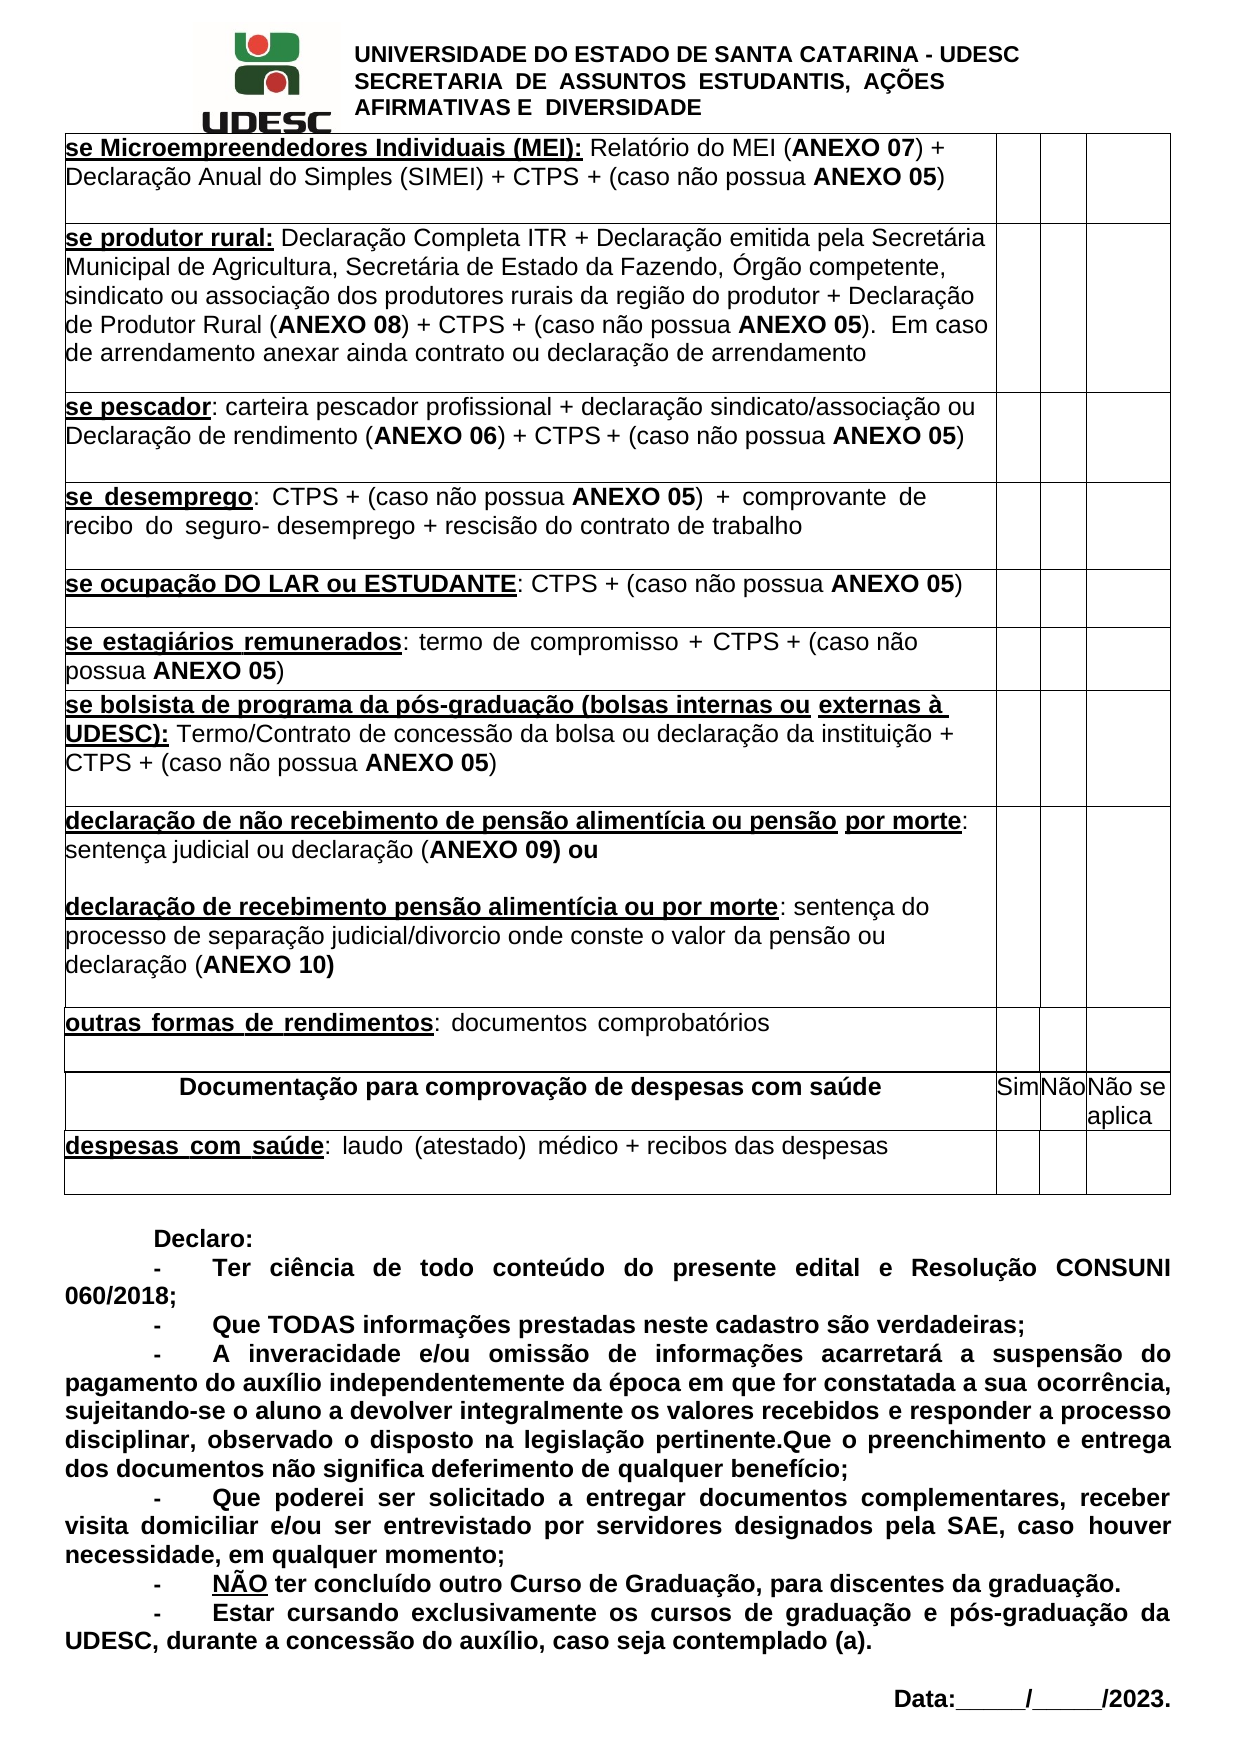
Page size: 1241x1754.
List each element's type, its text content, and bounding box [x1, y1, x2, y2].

table_cell [1087, 483, 1170, 568]
table_cell [1041, 134, 1086, 223]
table_cell se Microempreendedores Individuais (MEI): Relatório do MEI (ANEXO 07) + Declaração Anual do Simples (SIMEI) + CTPS + (caso não possua ANEXO 05) [66, 134, 996, 223]
table_cell se estagiários remunerados: termo de compromisso + CTPS + (caso não possua ANEXO 05) [66, 628, 996, 690]
table_cell se ocupação DO LAR ou ESTUDANTE: CTPS + (caso não possua ANEXO 05) [66, 570, 996, 626]
table_cell [1087, 134, 1170, 223]
table_cell [997, 807, 1040, 1007]
table_cell despesas com saúde: laudo (atestado) médico + recibos das despesas [65, 1131, 996, 1194]
table_cell [997, 628, 1040, 690]
table_cell [997, 570, 1040, 626]
table_cell declaração de não recebimento de pensão alimentícia ou pensão por morte: sentença judicial ou declaração (ANEXO 09) ou declaração de recebimento pensão alimentícia ou por morte: sentença do processo de separação judicial/divorcio onde conste o valor da pensão ou declaração (ANEXO 10) [66, 807, 996, 1007]
table_cell [1087, 1131, 1170, 1194]
table_cell [1087, 393, 1170, 482]
table_cell [997, 483, 1040, 568]
table_cell [1087, 628, 1170, 690]
table_cell outras formas de rendimentos: documentos comprobatórios [65, 1008, 996, 1071]
table_cell [1087, 1008, 1170, 1071]
table_cell [997, 691, 1040, 806]
table_cell se pescador: carteira pescador profissional + declaração sindicato/associação ou Declaração de rendimento (ANEXO 06) + CTPS + (caso não possua ANEXO 05) [66, 393, 996, 482]
table_cell Não [1041, 1073, 1086, 1130]
table_cell Documentação para comprovação de despesas com saúde [66, 1073, 996, 1130]
table_cell [1041, 483, 1086, 568]
table_cell [1087, 224, 1170, 392]
list Ter ciência de todo conteúdo do presente edital e Resolução CONSUNI 060/2018; [64, 1252, 1171, 1310]
table_cell [997, 134, 1040, 223]
table_cell [997, 1131, 1039, 1194]
list Que TODAS informações prestadas neste cadastro são verdadeiras; [64, 1310, 1171, 1339]
text Declaro: [64, 1224, 1171, 1252]
table_cell [997, 393, 1040, 482]
table_cell [997, 224, 1040, 392]
table_cell [1041, 570, 1086, 626]
table_cell [1041, 393, 1086, 482]
table_cell [1041, 691, 1086, 806]
list Data:_____/_____/2023. [64, 1684, 1171, 1712]
table_cell [1041, 224, 1086, 392]
table_cell [997, 1008, 1039, 1071]
table_cell se bolsista de programa da pós-graduação (bolsas internas ou externas à UDESC): Termo/Contrato de concessão da bolsa ou declaração da instituição + CTPS + (caso não possua ANEXO 05) [66, 691, 996, 806]
list Que poderei ser solicitado a entregar documentos complementares, receber visita domiciliar e/ou ser entrevistado por servidores designados pela SAE, caso houver necessidade, em qualquer momento; [64, 1482, 1171, 1569]
table_cell [1087, 807, 1170, 1007]
table_cell [1087, 570, 1170, 626]
table_cell se produtor rural: Declaração Completa ITR + Declaração emitida pela Secretária Municipal de Agricultura, Secretária de Estado da Fazendo, Órgão competente, sindicato ou associação dos produtores rurais da região do produtor + Declaração de Produtor Rural (ANEXO 08) + CTPS + (caso não possua ANEXO 05). Em caso de arrendamento anexar ainda contrato ou declaração de arrendamento [66, 224, 996, 392]
table_cell [1040, 1131, 1086, 1194]
table_cell Sim [997, 1073, 1040, 1130]
list NÃO ter concluído outro Curso de Graduação, para discentes da graduação. [64, 1569, 1171, 1597]
table_cell Não se aplica [1087, 1073, 1170, 1130]
table_cell [1087, 691, 1170, 806]
list A inveracidade e/ou omissão de informações acarretará a suspensão do pagamento do auxílio independentemente da época em que for constatada a sua ocorrência, sujeitando-se o aluno a devolver integralmente os valores recebidos e responder a processo disciplinar, observado o disposto na legislação pertinente.Que o preenchimento e entrega dos documentos não significa deferimento de qualquer benefício; [64, 1339, 1171, 1482]
picture [192, 22, 341, 133]
table_cell [1041, 628, 1086, 690]
table_cell [1040, 1008, 1086, 1071]
table_cell [1041, 807, 1086, 1007]
table_cell se desemprego: CTPS + (caso não possua ANEXO 05) + comprovante de recibo do seguro- desemprego + rescisão do contrato de trabalho [66, 483, 996, 568]
list Estar cursando exclusivamente os cursos de graduação e pós-graduação da UDESC, durante a concessão do auxílio, caso seja contemplado (a). [64, 1597, 1171, 1655]
